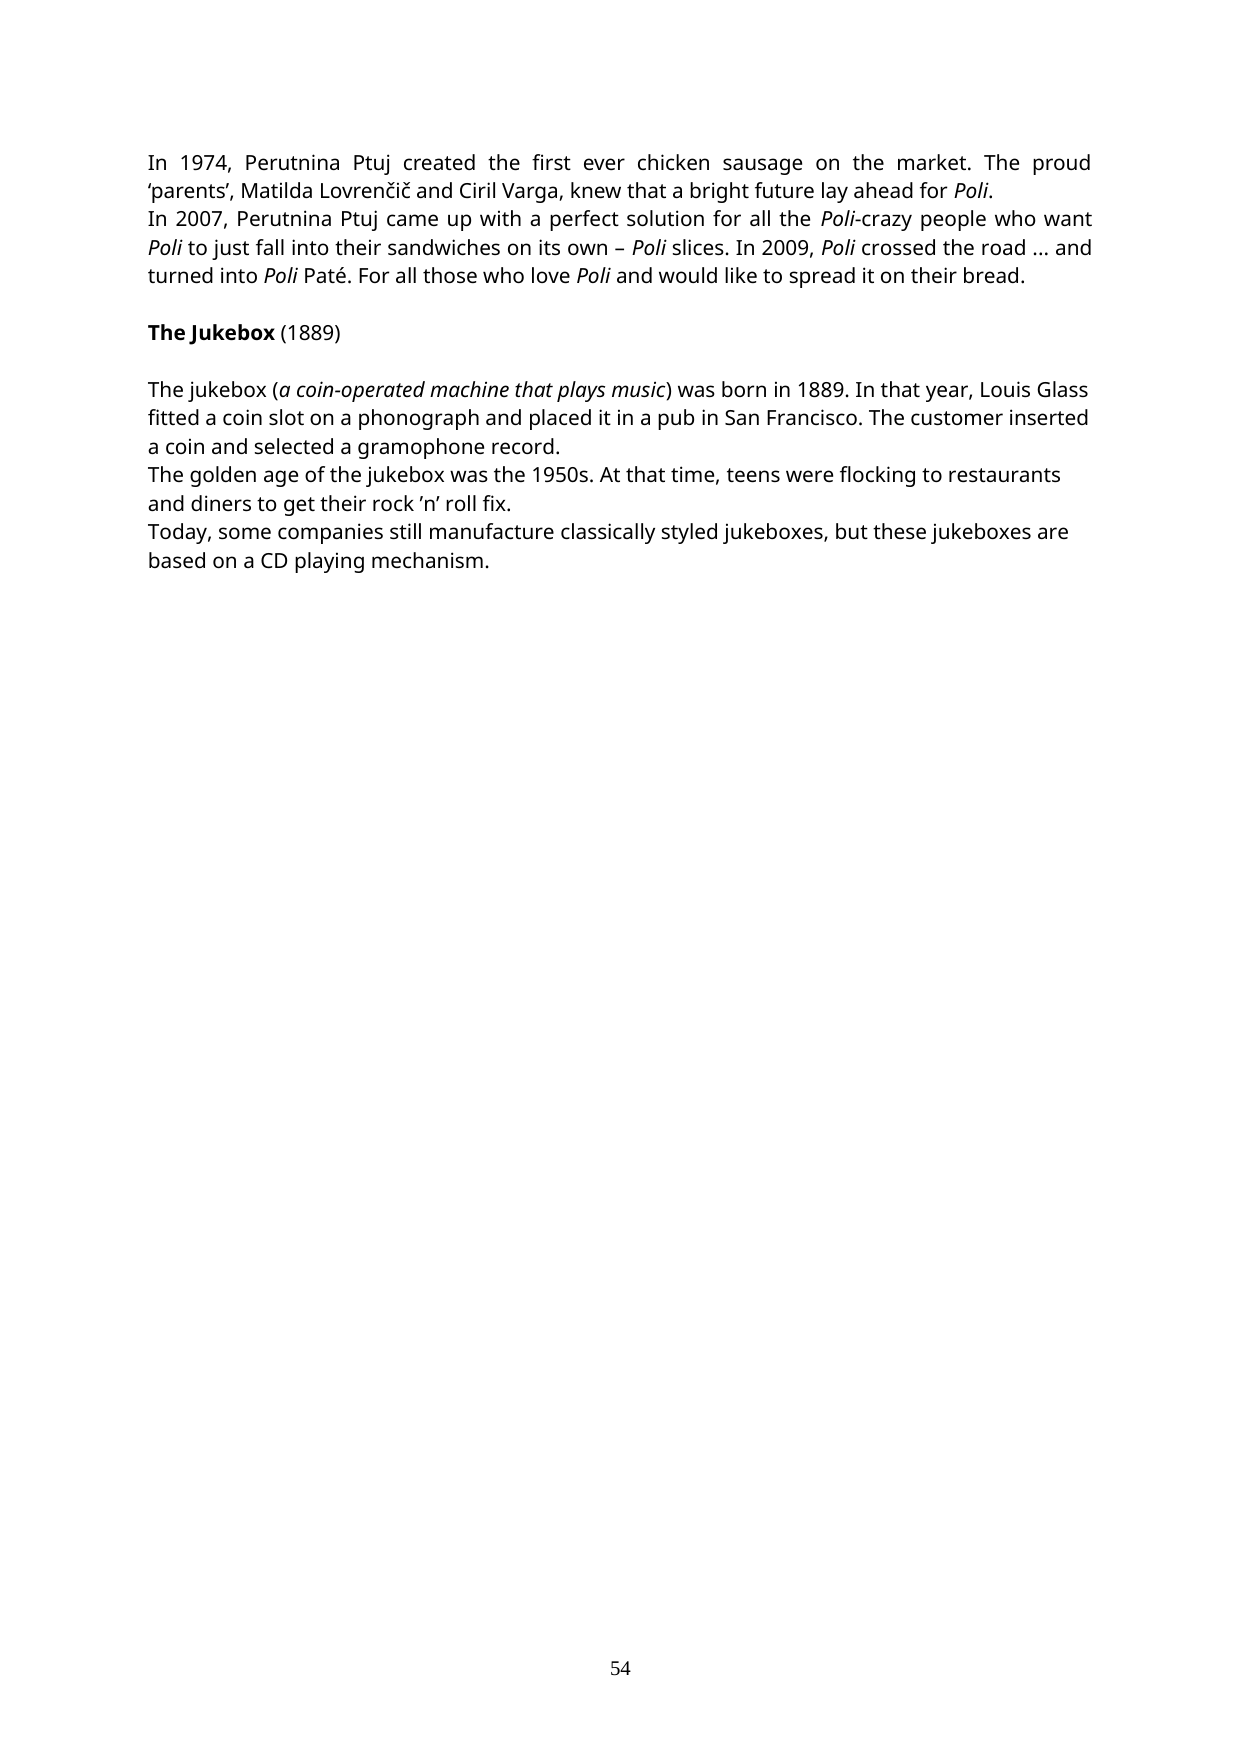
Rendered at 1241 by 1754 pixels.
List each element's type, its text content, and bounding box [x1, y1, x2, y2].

text The jukebox (a coin-operated machine that plays music) was born in 1889. In that year, Louis Glass fitted a coin slot on a phonograph and placed it in a pub in San Francisco. The customer inserted a coin and selected a gramophone record. [148, 375, 1093, 460]
text The Jukebox (1889) [148, 318, 1093, 347]
text Today, some companies still manufacture classically styled jukeboxes, but these jukeboxes are based on a CD playing mechanism. [148, 517, 1093, 574]
text In 2007, Perutnina Ptuj came up with a perfect solution for all the Poli-crazy people who want Poli to just fall into their sandwiches on its own – Poli slices. In 2009, Poli crossed the road ... and turned into Poli Paté. For all those who love Poli and would like to spread it on their bread. [148, 204, 1093, 290]
subtitle In 1974, Perutnina Ptuj created the first ever chicken sausage on the market. The proud ‘parents’, Matilda Lovrenčič and Ciril Varga, knew that a bright future lay ahead for Poli. [148, 148, 1093, 204]
text The golden age of the jukebox was the 1950s. At that time, teens were flocking to restaurants and diners to get their rock ’n’ roll fix. [148, 460, 1093, 517]
